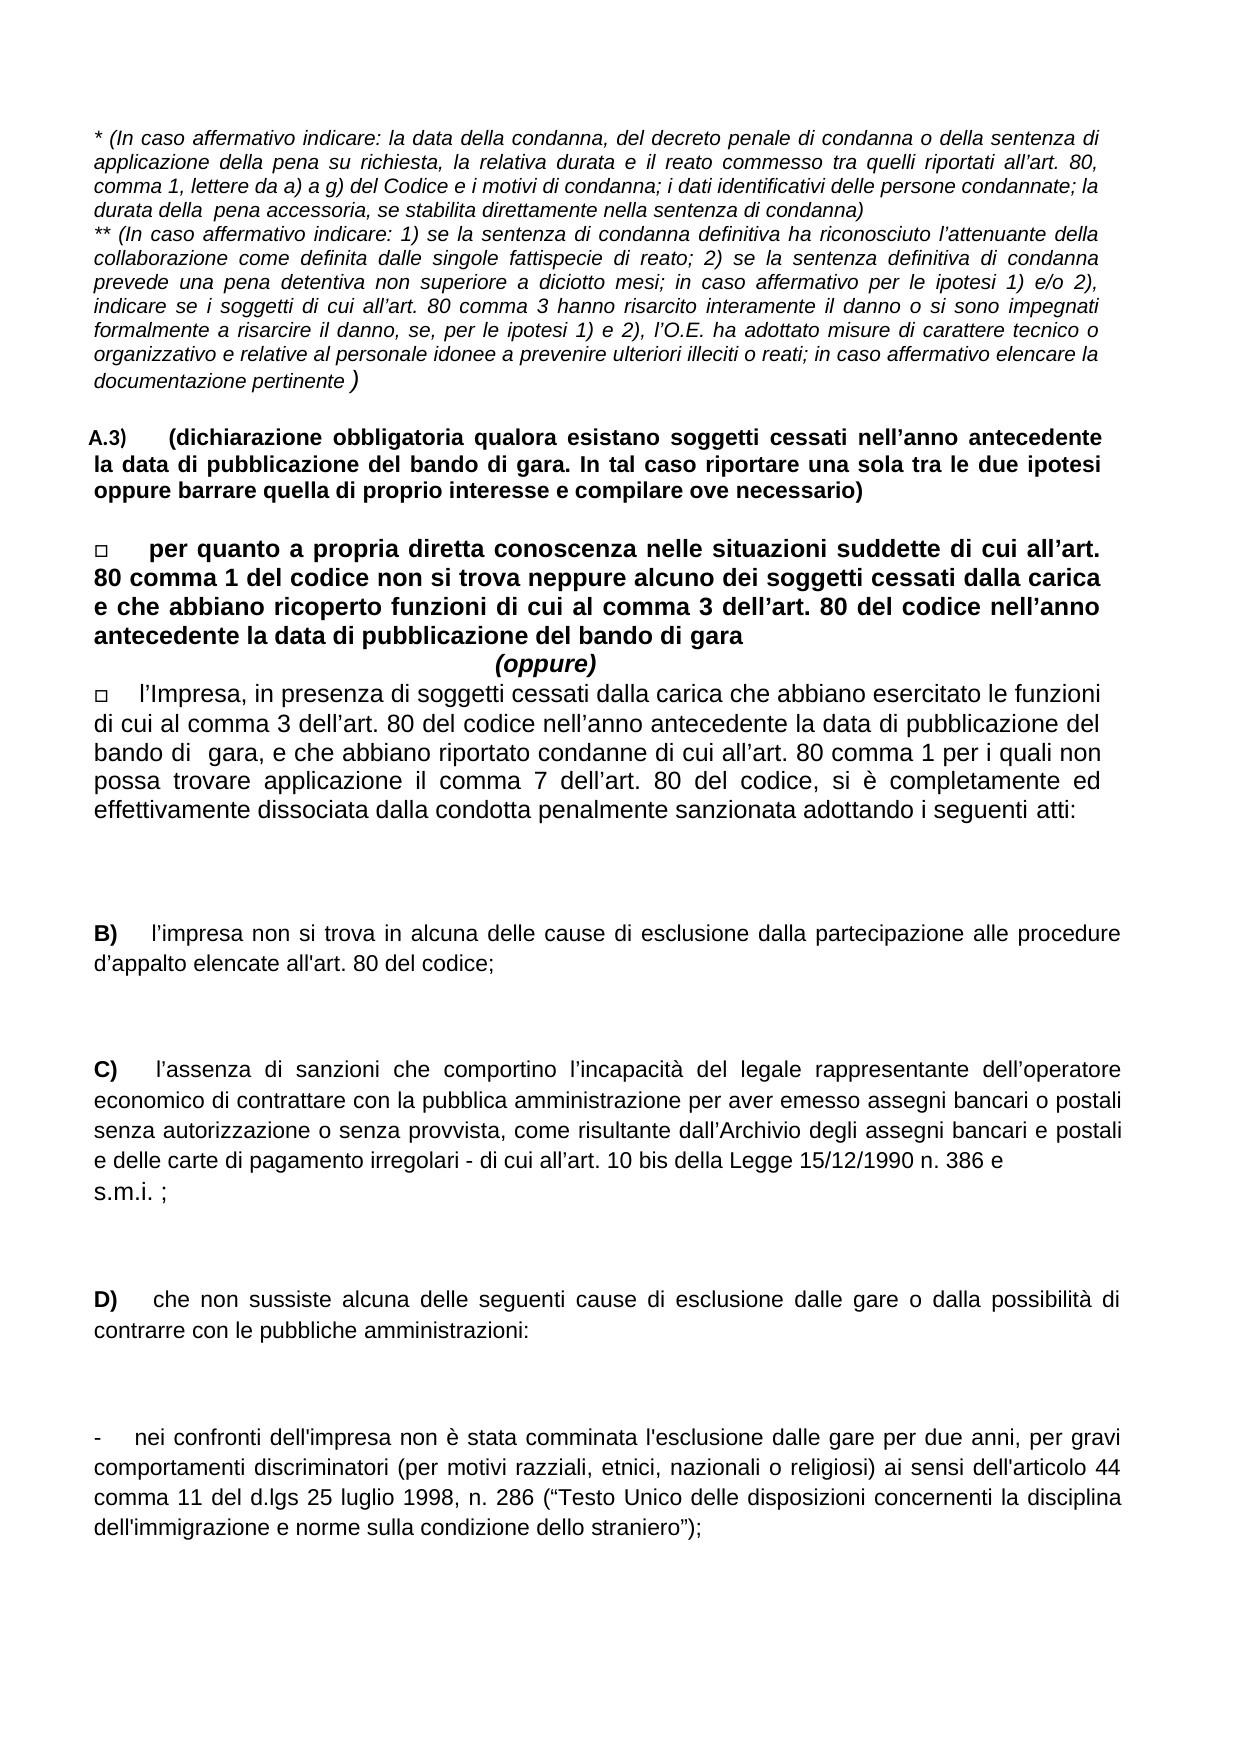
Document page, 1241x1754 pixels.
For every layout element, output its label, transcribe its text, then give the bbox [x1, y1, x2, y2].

list l’assenza di sanzioni che comportino l’incapacità del legale rappresentante dell’operatore economico di contrattare con la pubblica amministrazione per aver emesso assegni bancari o postali senza autorizzazione o senza provvista, come risultante dall’Archivio degli assegni bancari e postali e delle carte di pagamento irregolari - di cui all’art. 10 bis della Legge 15/12/1990 n. 386 e [94, 1056, 1122, 1173]
text s.m.i. ; [94, 1177, 1146, 1206]
list l’Impresa, in presenza di soggetti cessati dalla carica che abbiano esercitato le funzioni di cui al comma 3 dell’art. 80 del codice nell’anno antecedente la data di pubblicazione del bando di gara, e che abbiano riportato condanne di cui all’art. 80 comma 1 per i quali non possa trovare applicazione il comma 7 dell’art. 80 del codice, si è completamente ed effettivamente dissociata dalla condotta penalmente sanzionata adottando i seguenti atti: [94, 678, 1103, 824]
list l’impresa non si trova in alcuna delle cause di esclusione dalla partecipazione alle procedure d’appalto elencate all'art. 80 del codice; [94, 920, 1122, 976]
subtitle per quanto a propria diretta conoscenza nelle situazioni suddette di cui all’art. 80 comma 1 del codice non si trova neppure alcuno dei soggetti cessati dalla carica e che abbiano ricoperto funzioni di cui al comma 3 dell’art. 80 del codice nell’anno antecedente la data di pubblicazione del bando di gara [94, 533, 1102, 649]
text * (In caso affermativo indicare: la data della condanna, del decreto penale di condanna o della sentenza di applicazione della pena su richiesta, la relativa durata e il reato commesso tra quelli riportati all’art. 80, comma 1, lettere da a) a g) del Codice e i motivi di condanna; i dati identificativi delle persone condannate; la durata della pena accessoria, se stabilita direttamente nella sentenza di condanna) [94, 126, 1102, 222]
text ** (In caso affermativo indicare: 1) se la sentenza di condanna definitiva ha riconosciuto l’attenuante della collaborazione come definita dalle singole fattispecie di reato; 2) se la sentenza definitiva di condanna prevede una pena detentiva non superiore a diciotto mesi; in caso affermativo per le ipotesi 1) e/o 2), indicare se i soggetti di cui all’art. 80 comma 3 hanno risarcito interamente il danno o si sono impegnati formalmente a risarcire il danno, se, per le ipotesi 1) e 2), l’O.E. ha adottato misure di carattere tecnico o organizzativo e relative al personale idonee a prevenire ulteriori illeciti o reati; in caso affermativo elencare la documentazione pertinente ) [94, 222, 1102, 394]
text (oppure) [94, 649, 999, 678]
list nei confronti dell'impresa non è stata comminata l'esclusione dalle gare per due anni, per gravi comportamenti discriminatori (per motivi razziali, etnici, nazionali o religiosi) ai sensi dell'articolo 44 comma 11 del d.lgs 25 luglio 1998, n. 286 (“Testo Unico delle disposizioni concernenti la disciplina dell'immigrazione e norme sulla condizione dello straniero”); [94, 1423, 1122, 1540]
list che non sussiste alcuna delle seguenti cause di esclusione dalle gare o dalla possibilità di contrarre con le pubbliche amministrazioni: [94, 1286, 1122, 1343]
subtitle (dichiarazione obbligatoria qualora esistano soggetti cessati nell’anno antecedente la data di pubblicazione del bando di gara. In tal caso riportare una sola tra le due ipotesi oppure barrare quella di proprio interesse e compilare ove necessario) [88, 423, 1103, 504]
